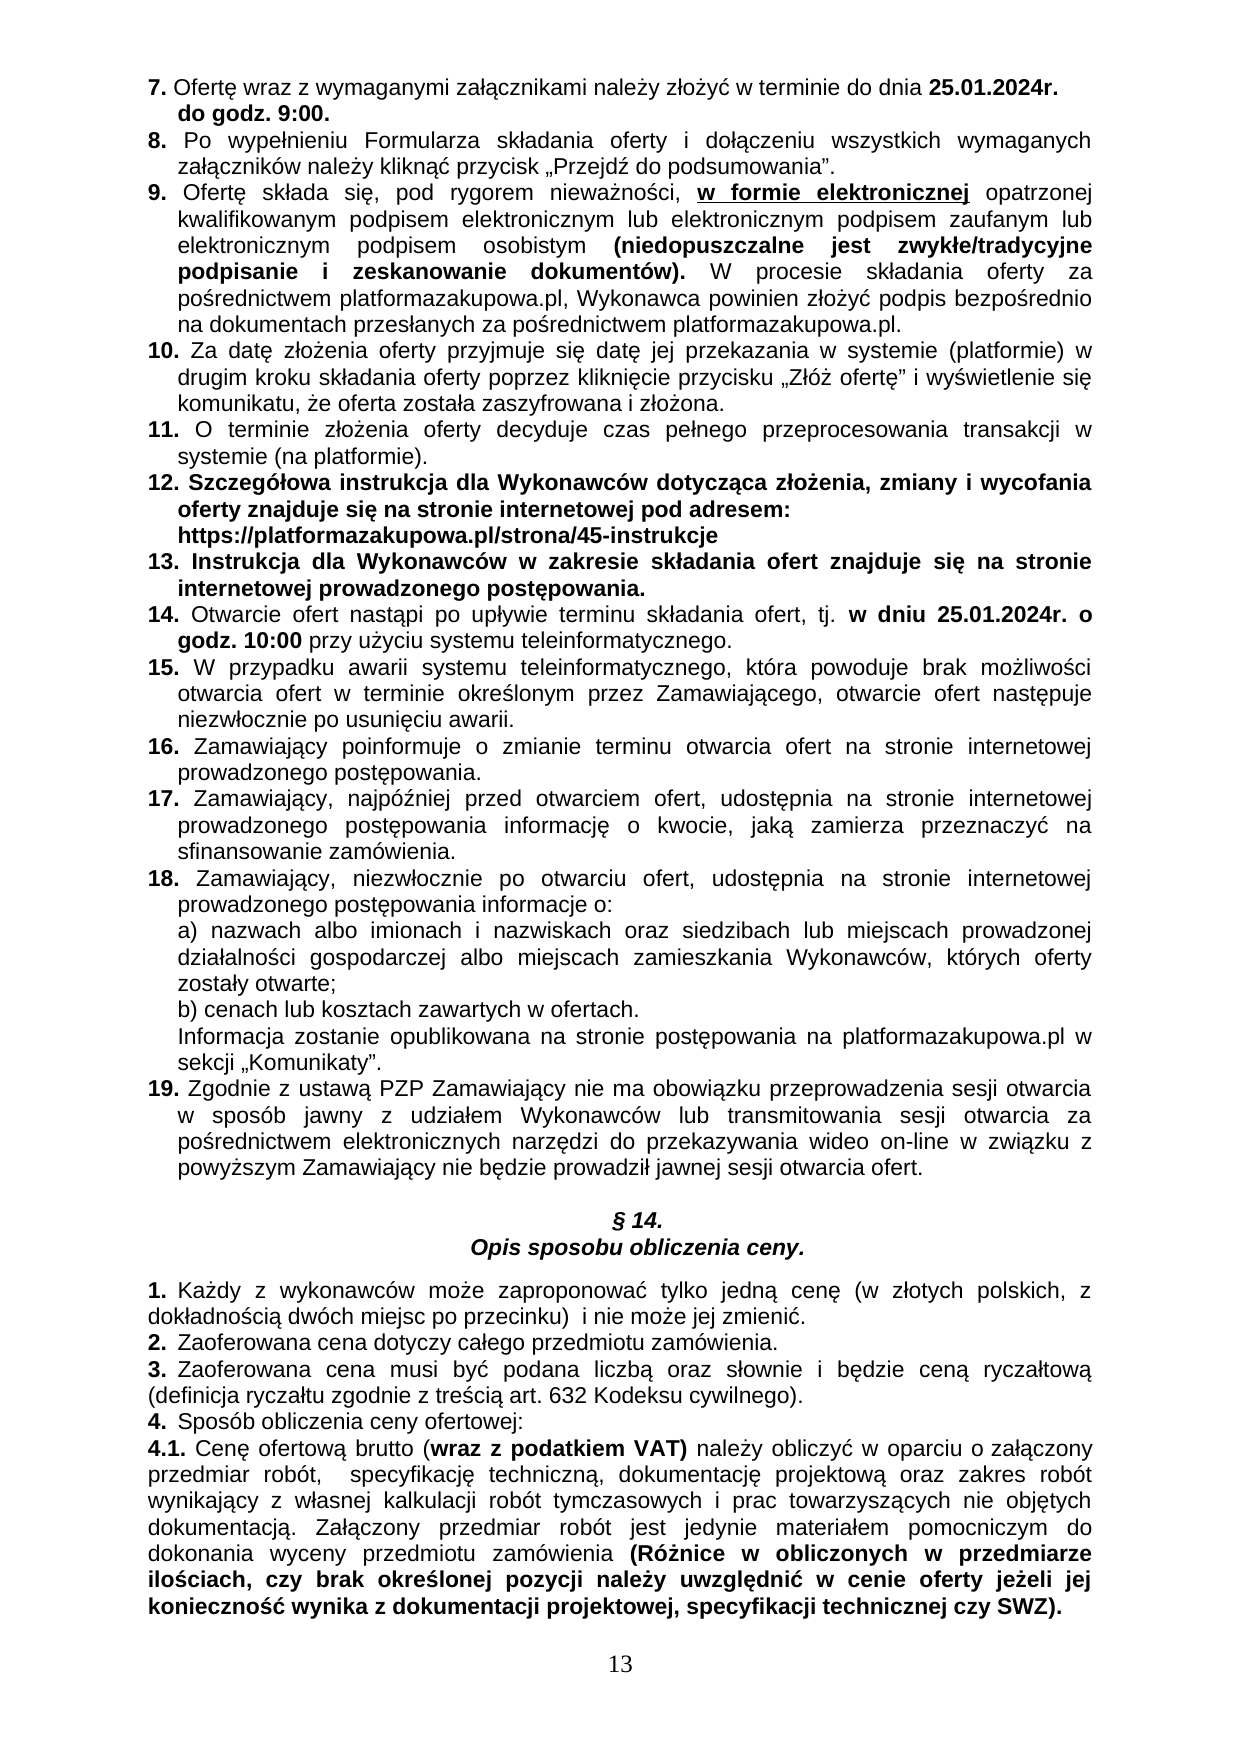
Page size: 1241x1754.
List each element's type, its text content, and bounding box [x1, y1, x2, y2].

text https://platformazakupowa.pl/strona/45-instrukcje [177, 522, 1092, 548]
list Zaoferowana cena musi być podana liczbą oraz słownie i będzie ceną ryczałtową (definicja ryczałtu zgodnie z treścią art. 632 Kodeksu cywilnego). [148, 1356, 1092, 1408]
text 9. Ofertę składa się, pod rygorem nieważności, w formie elektronicznej opatrzonej kwalifikowanym podpisem elektronicznym lub elektronicznym podpisem zaufanym lub elektronicznym podpisem osobistym (niedopuszczalne jest zwykłe/tradycyjne podpisanie i zeskanowanie dokumentów). W procesie składania oferty za pośrednictwem platformazakupowa.pl, Wykonawca powinien złożyć podpis bezpośrednio na dokumentach przesłanych za pośrednictwem platformazakupowa.pl. [148, 179, 1092, 337]
text a) nazwach albo imionach i nazwiskach oraz siedzibach lub miejscach prowadzonej działalności gospodarczej albo miejscach zamieszkania Wykonawców, których oferty zostały otwarte; [177, 917, 1092, 996]
text § 14. [185, 1207, 1092, 1233]
text 14. Otwarcie ofert nastąpi po upływie terminu składania ofert, tj. w dniu 25.01.2024r. o godz. 10:00 przy użyciu systemu teleinformatycznego. [148, 601, 1092, 654]
text b) cenach lub kosztach zawartych w ofertach. [177, 996, 1092, 1023]
text 7. Ofertę wraz z wymaganymi załącznikami należy złożyć w terminie do dnia 25.01.2024r. do godz. 9:00. [148, 74, 1092, 127]
text 11. O terminie złożenia oferty decyduje czas pełnego przeprocesowania transakcji w systemie (na platformie). [148, 416, 1092, 469]
text 13. Instrukcja dla Wykonawców w zakresie składania ofert znajduje się na stronie internetowej prowadzonego postępowania. [148, 548, 1092, 601]
text 12. Szczegółowa instrukcja dla Wykonawców dotycząca złożenia, zmiany i wycofania oferty znajduje się na stronie internetowej pod adresem: [148, 469, 1092, 522]
text 15. W przypadku awarii systemu teleinformatycznego, która powoduje brak możliwości otwarcia ofert w terminie określonym przez Zamawiającego, otwarcie ofert następuje niezwłocznie po usunięciu awarii. [148, 654, 1092, 733]
text 8. Po wypełnieniu Formularza składania oferty i dołączeniu wszystkich wymaganych załączników należy kliknąć przycisk „Przejdź do podsumowania”. [148, 127, 1092, 179]
list Każdy z wykonawców może zaproponować tylko jedną cenę (w złotych polskich, z dokładnością dwóch miejsc po przecinku) i nie może jej zmienić. [148, 1277, 1092, 1329]
list Zaoferowana cena dotyczy całego przedmiotu zamówienia. [148, 1329, 1092, 1356]
text 4.1. Cenę ofertową brutto (wraz z podatkiem VAT) należy obliczyć w oparciu o załączony przedmiar robót, specyfikację techniczną, dokumentację projektową oraz zakres robót wynikający z własnej kalkulacji robót tymczasowych i prac towarzyszących nie objętych dokumentacją. Załączony przedmiar robót jest jedynie materiałem pomocniczym do dokonania wyceny przedmiotu zamówienia (Różnice w obliczonych w przedmiarze ilościach, czy brak określonej pozycji należy uwzględnić w cenie oferty jeżeli jej konieczność wynika z dokumentacji projektowej, specyfikacji technicznej czy SWZ). [148, 1435, 1092, 1619]
text 16. Zamawiający poinformuje o zmianie terminu otwarcia ofert na stronie internetowej prowadzonego postępowania. [148, 733, 1092, 785]
text 17. Zamawiający, najpóźniej przed otwarciem ofert, udostępnia na stronie internetowej prowadzonego postępowania informację o kwocie, jaką zamierza przeznaczyć na sfinansowanie zamówienia. [148, 785, 1092, 864]
text 10. Za datę złożenia oferty przyjmuje się datę jej przekazania w systemie (platformie) w drugim kroku składania oferty poprzez kliknięcie przycisku „Złóż ofertę” i wyświetlenie się komunikatu, że oferta została zaszyfrowana i złożona. [148, 337, 1092, 416]
text Opis sposobu obliczenia ceny. [185, 1233, 1092, 1260]
text Informacja zostanie opublikowana na stronie postępowania na platformazakupowa.pl w sekcji „Komunikaty”. [177, 1023, 1092, 1075]
text 19. Zgodnie z ustawą PZP Zamawiający nie ma obowiązku przeprowadzenia sesji otwarcia w sposób jawny z udziałem Wykonawców lub transmitowania sesji otwarcia za pośrednictwem elektronicznych narzędzi do przekazywania wideo on-line w związku z powyższym Zamawiający nie będzie prowadził jawnej sesji otwarcia ofert. [148, 1075, 1092, 1181]
list Sposób obliczenia ceny ofertowej: [148, 1408, 1092, 1435]
text 18. Zamawiający, niezwłocznie po otwarciu ofert, udostępnia na stronie internetowej prowadzonego postępowania informacje o: [148, 864, 1092, 917]
